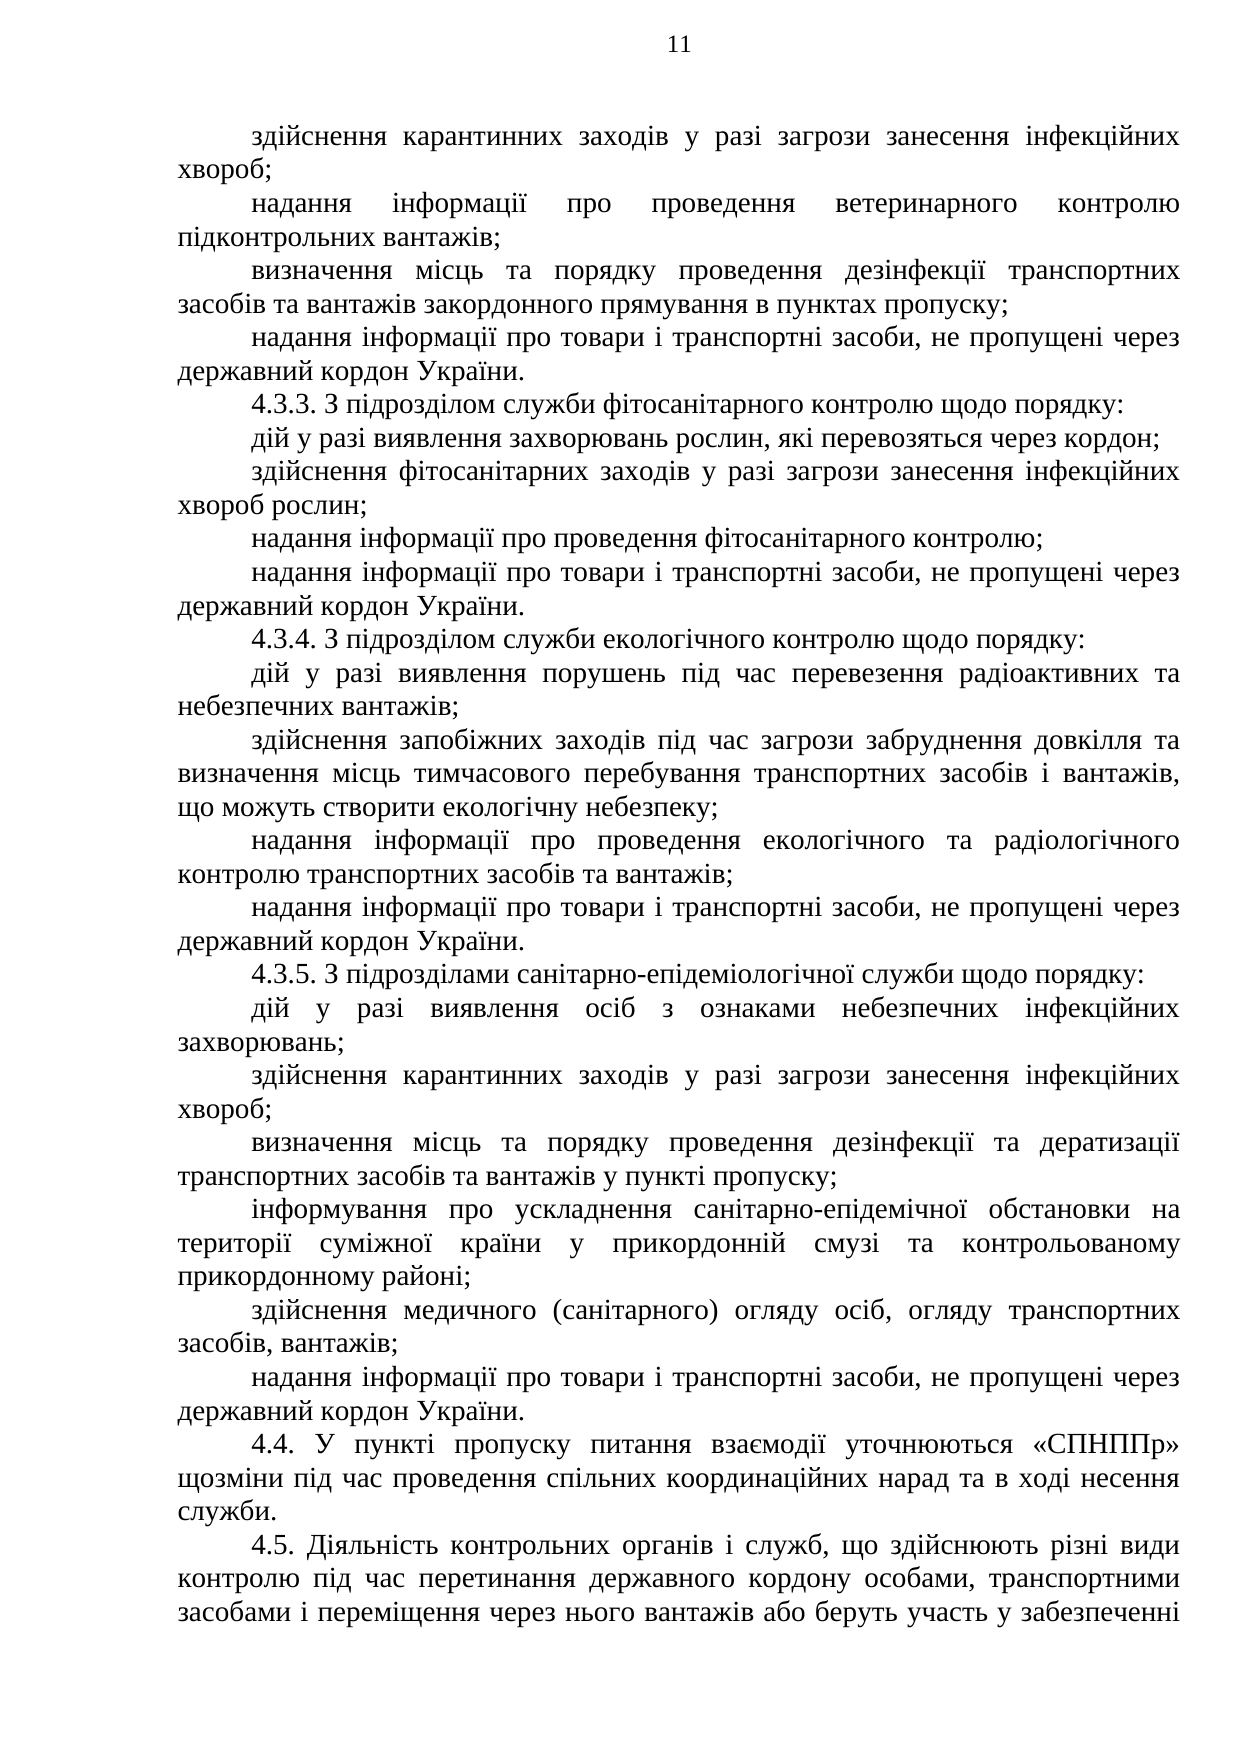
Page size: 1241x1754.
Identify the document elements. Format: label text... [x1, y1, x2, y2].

text 4.3.4. З підрозділом служби екологічного контролю щодо порядку: [177, 621, 1181, 655]
text здійснення фітосанітарних заходів у разі загрози занесення інфекційних хвороб рослин; [177, 453, 1181, 521]
text надання інформації про проведення ветеринарного контролю підконтрольних вантажів; [177, 185, 1181, 252]
text визначення місць та порядку проведення дезінфекції та дератизації транспортних засобів та вантажів у пункті пропуску; [177, 1124, 1181, 1191]
text здійснення карантинних заходів у разі загрози занесення інфекційних хвороб; [177, 118, 1181, 185]
text надання інформації про товари і транспортні засоби, не пропущені через державний кордон України. [177, 554, 1181, 621]
text дій у разі виявлення порушень під час перевезення радіоактивних та небезпечних вантажів; [177, 655, 1181, 722]
text здійснення медичного (санітарного) огляду осіб, огляду транспортних засобів, вантажів; [177, 1292, 1181, 1359]
text інформування про ускладнення санітарно-епідемічної обстановки на території суміжної країни у прикордонній смузі та контрольованому прикордонному районі; [177, 1191, 1181, 1292]
text дій у разі виявлення захворювань рослин, які перевозяться через кордон; [177, 420, 1181, 453]
text дій у разі виявлення осіб з ознаками небезпечних інфекційних захворювань; [177, 990, 1181, 1057]
text надання інформації про проведення фітосанітарного контролю; [177, 521, 1181, 554]
text 4.4. У пункті пропуску питання взаємодії уточнюються «СПНППр» щозміни під час проведення спільних координаційних нарад та в ході несення служби. [177, 1426, 1181, 1527]
text визначення місць та порядку проведення дезінфекції транспортних засобів та вантажів закордонного прямування в пунктах пропуску; [177, 252, 1181, 319]
text здійснення карантинних заходів у разі загрози занесення інфекційних хвороб; [177, 1057, 1181, 1124]
text здійснення запобіжних заходів під час загрози забруднення довкілля та визначення місць тимчасового перебування транспортних засобів і вантажів, що можуть створити екологічну небезпеку; [177, 722, 1181, 822]
text надання інформації про товари і транспортні засоби, не пропущені через державний кордон України. [177, 1359, 1181, 1426]
text надання інформації про товари і транспортні засоби, не пропущені через державний кордон України. [177, 889, 1181, 957]
text надання інформації про товари і транспортні засоби, не пропущені через державний кордон України. [177, 319, 1181, 386]
text надання інформації про проведення екологічного та радіологічного контролю транспортних засобів та вантажів; [177, 822, 1181, 889]
text 4.3.5. З підрозділами санітарно-епідеміологічної служби щодо порядку: [177, 957, 1181, 990]
text 4.3.3. З підрозділом служби фітосанітарного контролю щодо порядку: [177, 386, 1181, 420]
